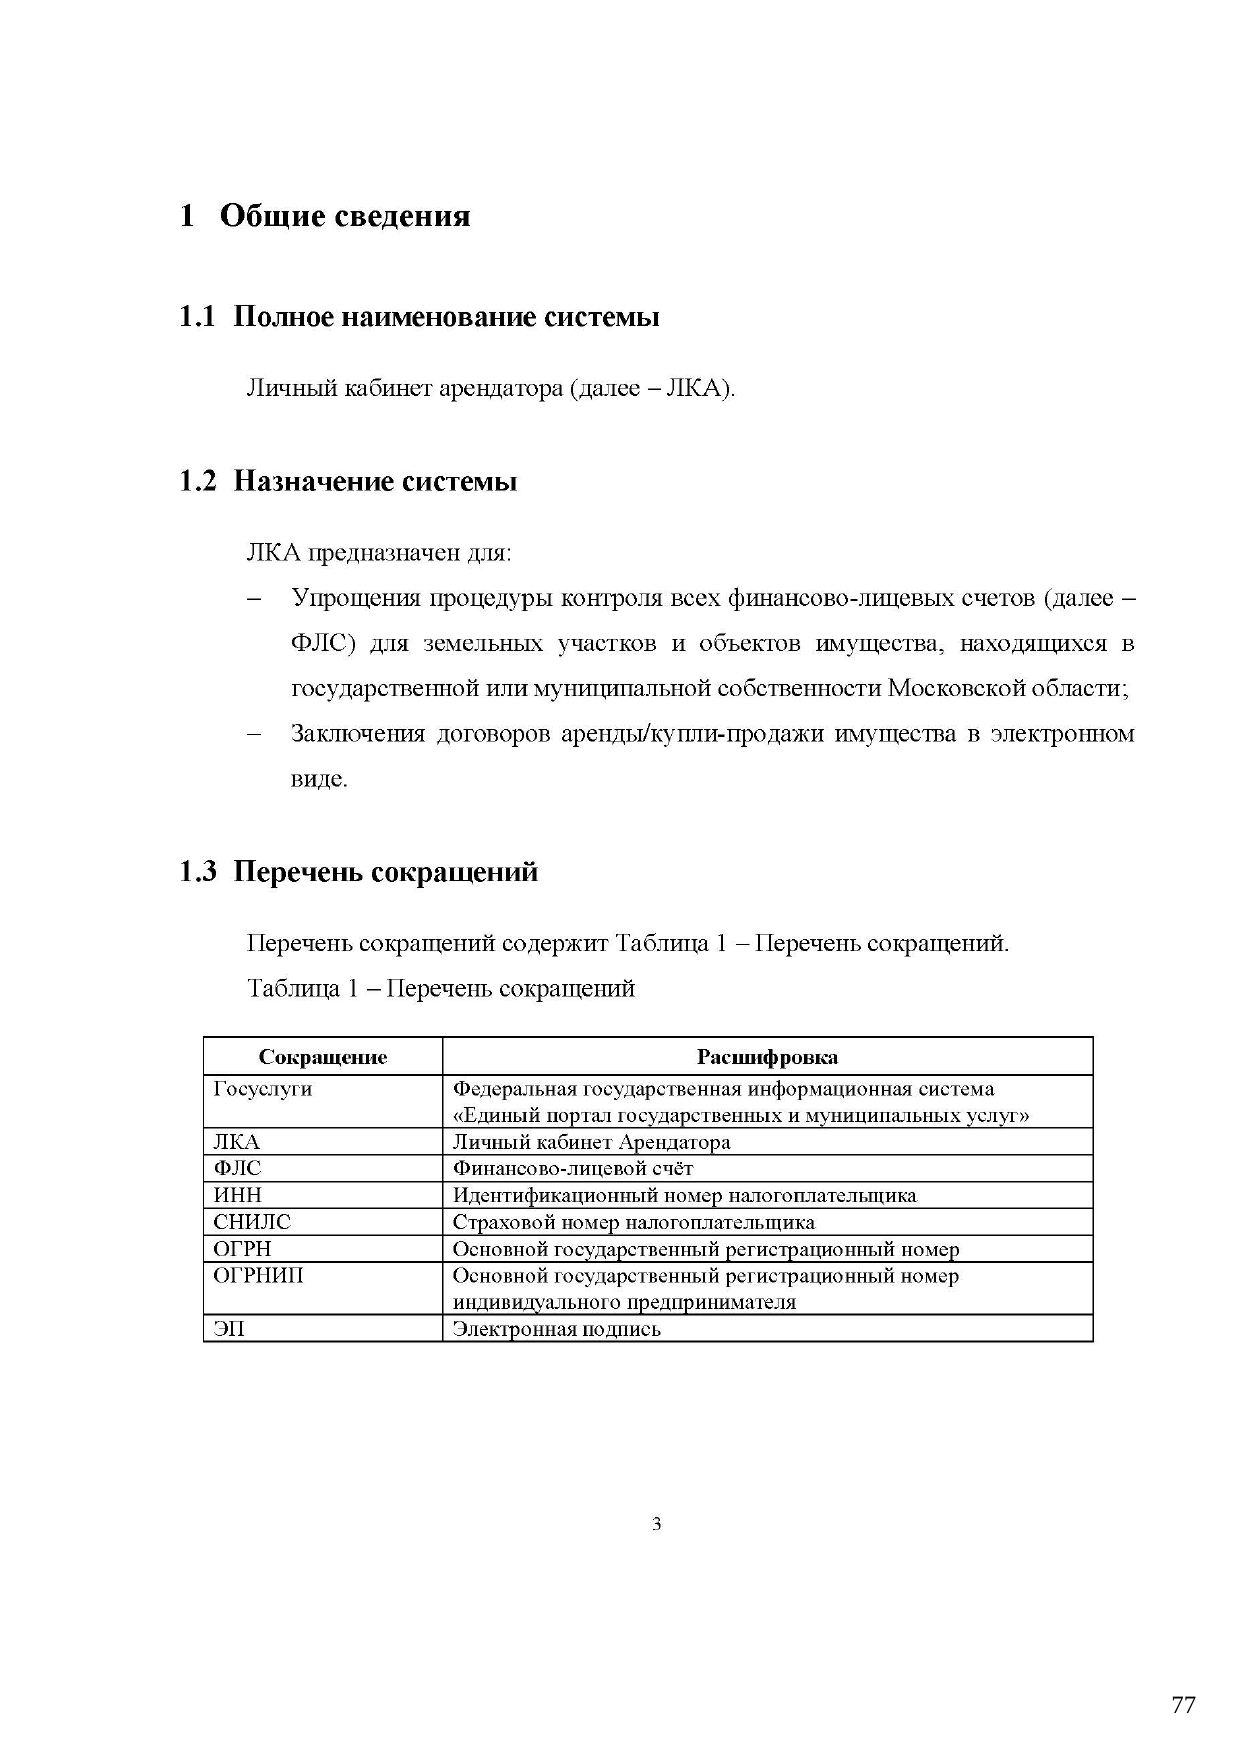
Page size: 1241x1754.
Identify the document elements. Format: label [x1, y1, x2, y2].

picture [73, 88, 1188, 1666]
